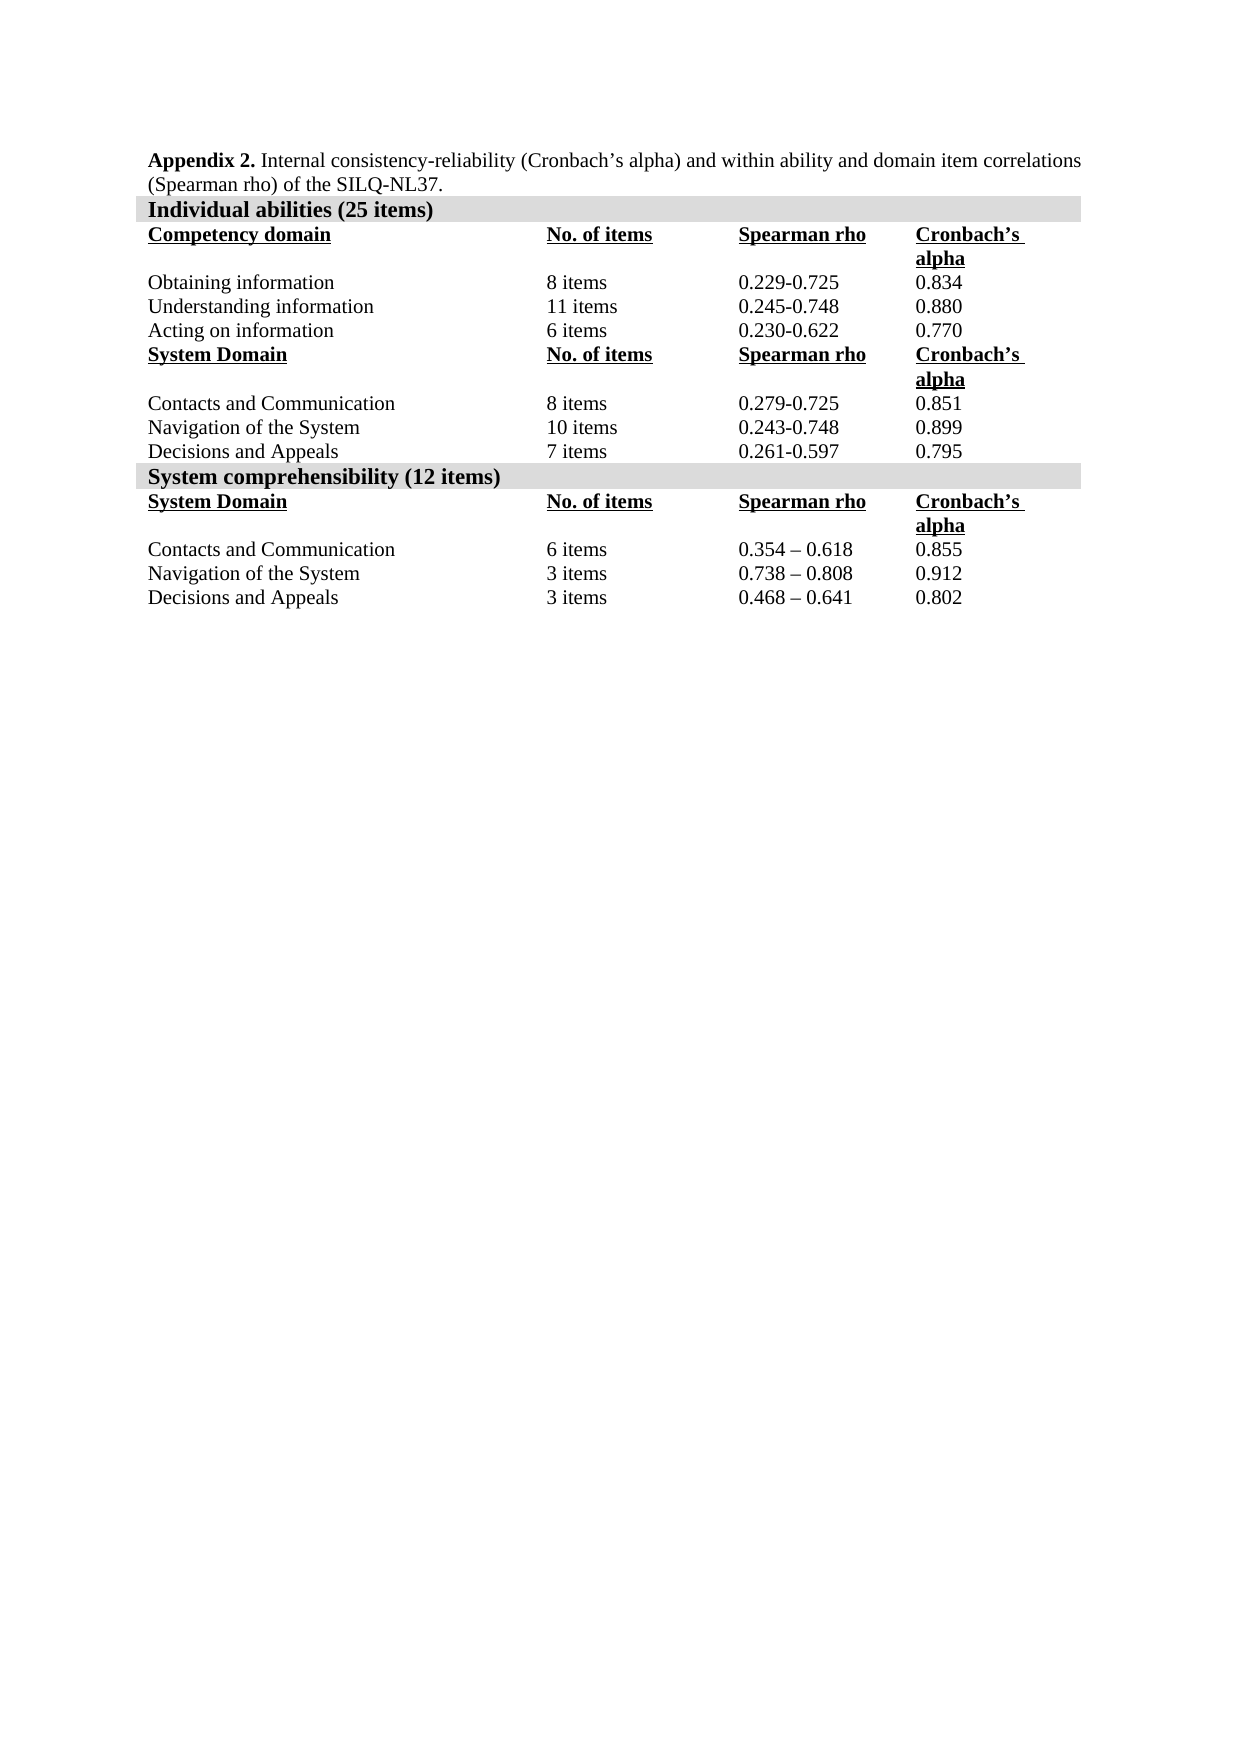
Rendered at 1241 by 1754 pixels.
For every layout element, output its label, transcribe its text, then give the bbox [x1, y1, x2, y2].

table_cell 6 items [535, 537, 727, 561]
table_cell Obtaining information [136, 270, 535, 294]
table_cell Acting on information [136, 318, 535, 342]
table_cell 0.834 [904, 270, 1081, 294]
table_cell No. of items [535, 222, 727, 270]
table_cell No. of items [535, 343, 727, 391]
table_cell 0.230-0.622 [727, 318, 904, 342]
table_cell 0.738 – 0.808 [727, 561, 904, 585]
table_cell 10 items [535, 415, 727, 439]
table_cell Decisions and Appeals [136, 585, 535, 609]
table_cell 0.851 [904, 391, 1081, 414]
table_cell 0.802 [904, 585, 1081, 609]
table_cell Spearman rho [727, 222, 904, 270]
table_cell 0.243-0.748 [727, 415, 904, 439]
table_cell 3 items [535, 561, 727, 585]
table_cell No. of items [535, 489, 727, 537]
table_cell 6 items [535, 318, 727, 342]
table_cell 0.261-0.597 [727, 439, 904, 463]
table_cell 0.279-0.725 [727, 391, 904, 414]
table_cell Cronbach’s alpha [904, 222, 1081, 270]
table_cell Spearman rho [727, 343, 904, 391]
table_cell 0.795 [904, 439, 1081, 463]
table_cell System Domain [136, 343, 535, 391]
table_cell System comprehensibility (12 items) [136, 463, 904, 489]
table_header Individual abilities (25 items) [136, 196, 1081, 222]
table_cell 0.912 [904, 561, 1081, 585]
table_cell 3 items [535, 585, 727, 609]
table_cell Contacts and Communication [136, 391, 535, 414]
table_cell 0.899 [904, 415, 1081, 439]
table_cell Cronbach’s alpha [904, 343, 1081, 391]
table_cell Decisions and Appeals [136, 439, 535, 463]
table_cell 8 items [535, 270, 727, 294]
table_cell 7 items [535, 439, 727, 463]
table_cell 0.468 – 0.641 [727, 585, 904, 609]
table_cell 0.245-0.748 [727, 294, 904, 318]
table_cell Contacts and Communication [136, 537, 535, 561]
table_cell 0.770 [904, 318, 1081, 342]
table_cell 0.354 – 0.618 [727, 537, 904, 561]
table_cell Navigation of the System [136, 561, 535, 585]
table_cell 8 items [535, 391, 727, 414]
table_cell Spearman rho [727, 489, 904, 537]
table_cell Cronbach’s alpha [904, 489, 1081, 537]
table_cell [904, 463, 1081, 489]
table_cell Understanding information [136, 294, 535, 318]
table_cell Navigation of the System [136, 415, 535, 439]
text Appendix 2. Internal consistency-reliability (Cronbach’s alpha) and within ability and domain item correlations (Spearman rho) of the SILQ-NL37. [148, 148, 1093, 196]
table_cell 0.229-0.725 [727, 270, 904, 294]
table_cell 0.855 [904, 537, 1081, 561]
table_cell 11 items [535, 294, 727, 318]
table_cell 0.880 [904, 294, 1081, 318]
table_cell Competency domain [136, 222, 535, 270]
table_cell System Domain [136, 489, 535, 537]
